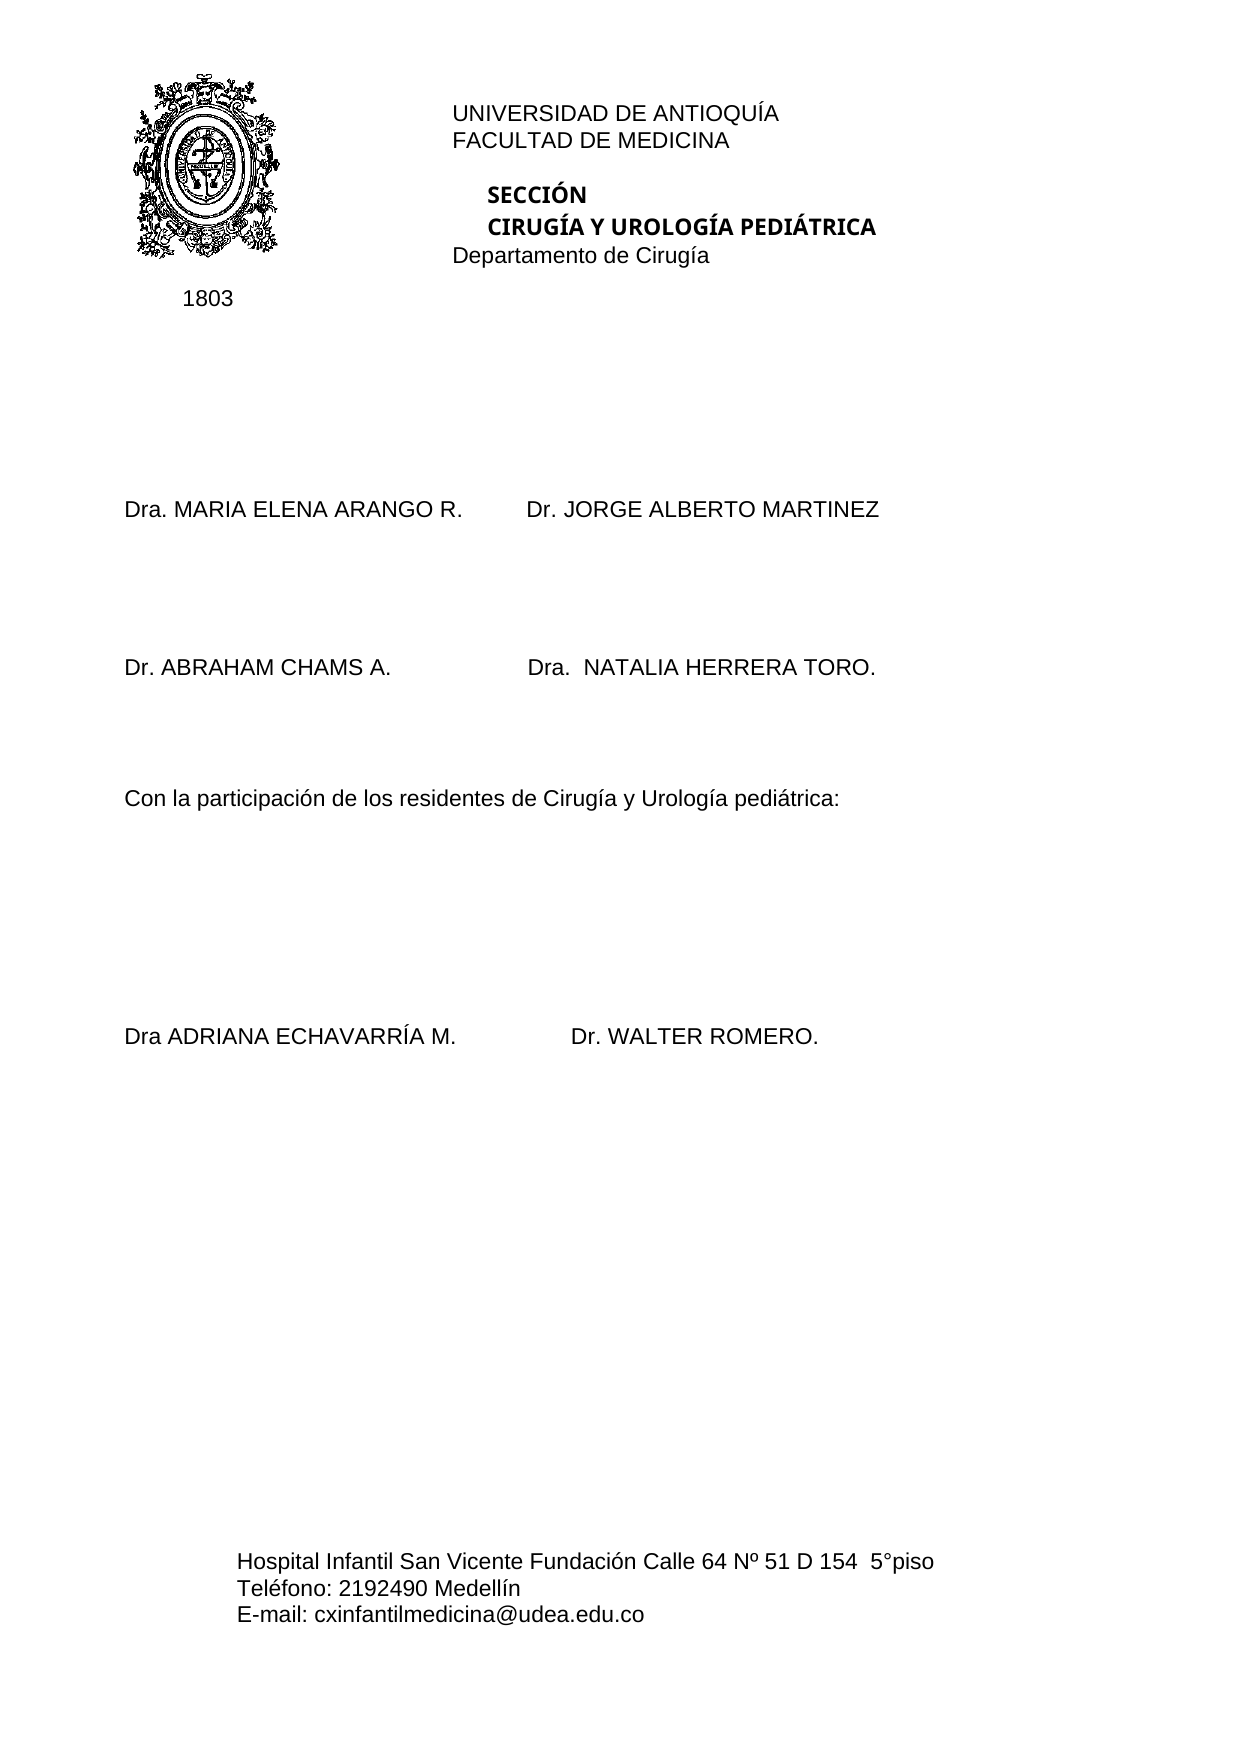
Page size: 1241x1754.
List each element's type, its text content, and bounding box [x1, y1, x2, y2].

text Dra. MARIA ELENA ARANGO R. Dr. JORGE ALBERTO MARTINEZ [124, 496, 1122, 522]
text Dr. ABRAHAM CHAMS A. Dra. NATALIA HERRERA TORO. [124, 654, 1122, 680]
picture [130, 74, 281, 260]
text Con la participación de los residentes de Cirugía y Urología pediátrica: [124, 785, 1122, 812]
text Dra ADRIANA ECHAVARRÍA M. Dr. WALTER ROMERO. [124, 1023, 1122, 1049]
